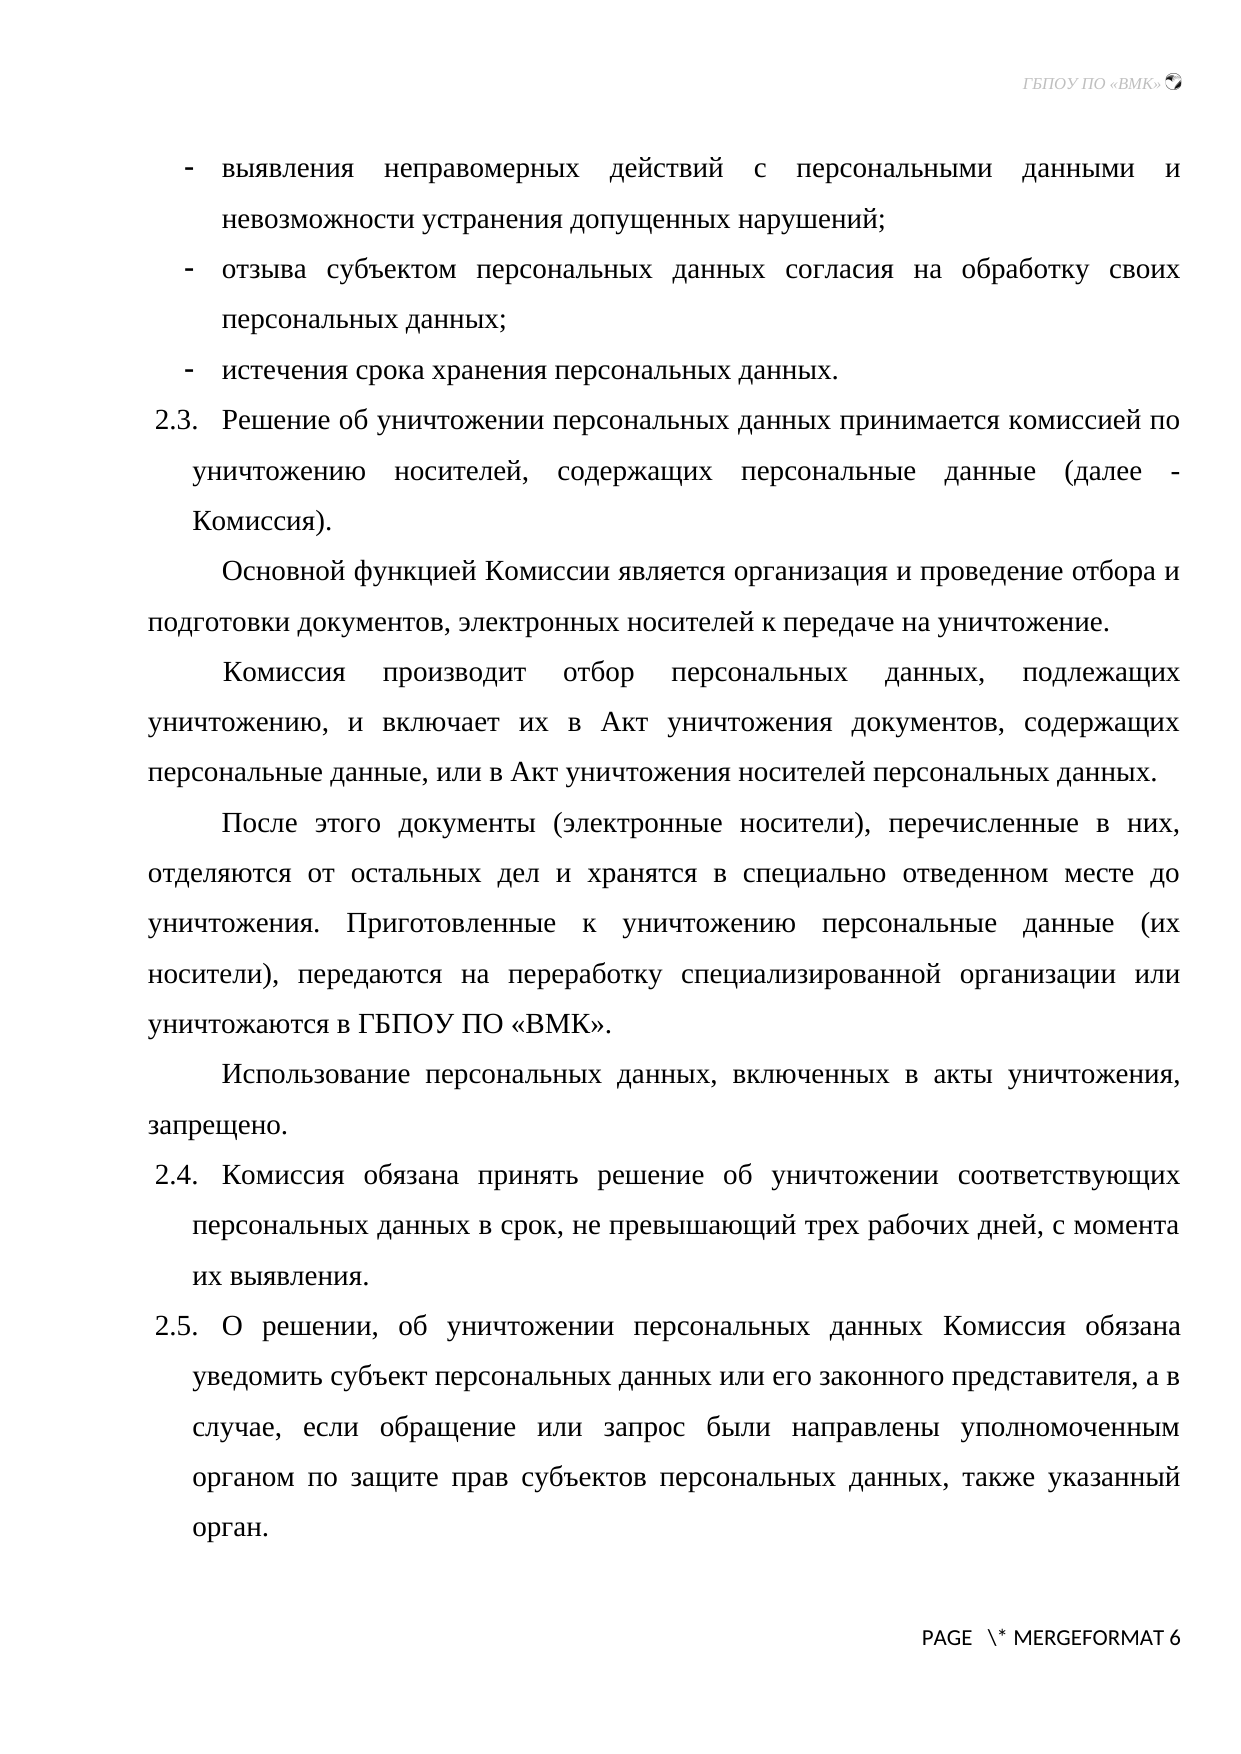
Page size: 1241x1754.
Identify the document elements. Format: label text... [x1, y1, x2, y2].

picture [1165, 73, 1182, 90]
text Использование персональных данных, включенных в акты уничтожения, запрещено. [148, 1056, 1181, 1140]
list истечения срока хранения персональных данных. [184, 352, 1181, 386]
list Комиссия обязана принять решение об уничтожении соответствующих персональных данных в срок, не превышающий трех рабочих дней, с момента их выявления. [154, 1157, 1181, 1291]
text После этого документы (электронные носители), перечисленные в них, отделяются от остальных дел и хранятся в специально отведенном месте до уничтожения. Приготовленные к уничтожению персональные данные (их носители), передаются на переработку специализированной организации или уничтожаются в ГБПОУ ПО «ВМК». [148, 805, 1181, 1040]
list О решении, об уничтожении персональных данных Комиссия обязана уведомить субъект персональных данных или его законного представителя, а в случае, если обращение или запрос были направлены уполномоченным органом по защите прав субъектов персональных данных, также указанный орган. [154, 1308, 1181, 1543]
text Комиссия производит отбор персональных данных, подлежащих уничтожению, и включает их в Акт уничтожения документов, содержащих персональные данные, или в Акт уничтожения носителей персональных данных. [148, 654, 1181, 788]
list отзыва субъектом персональных данных согласия на обработку своих персональных данных; [184, 251, 1181, 335]
list выявления неправомерных действий с персональными данными и невозможности устранения допущенных нарушений; [184, 151, 1181, 234]
text Основной функцией Комиссии является организация и проведение отбора и подготовки документов, электронных носителей к передаче на уничтожение. [148, 553, 1181, 637]
list Решение об уничтожении персональных данных принимается комиссией по уничтожению носителей, содержащих персональные данные (далее - Комиссия). [154, 402, 1181, 537]
